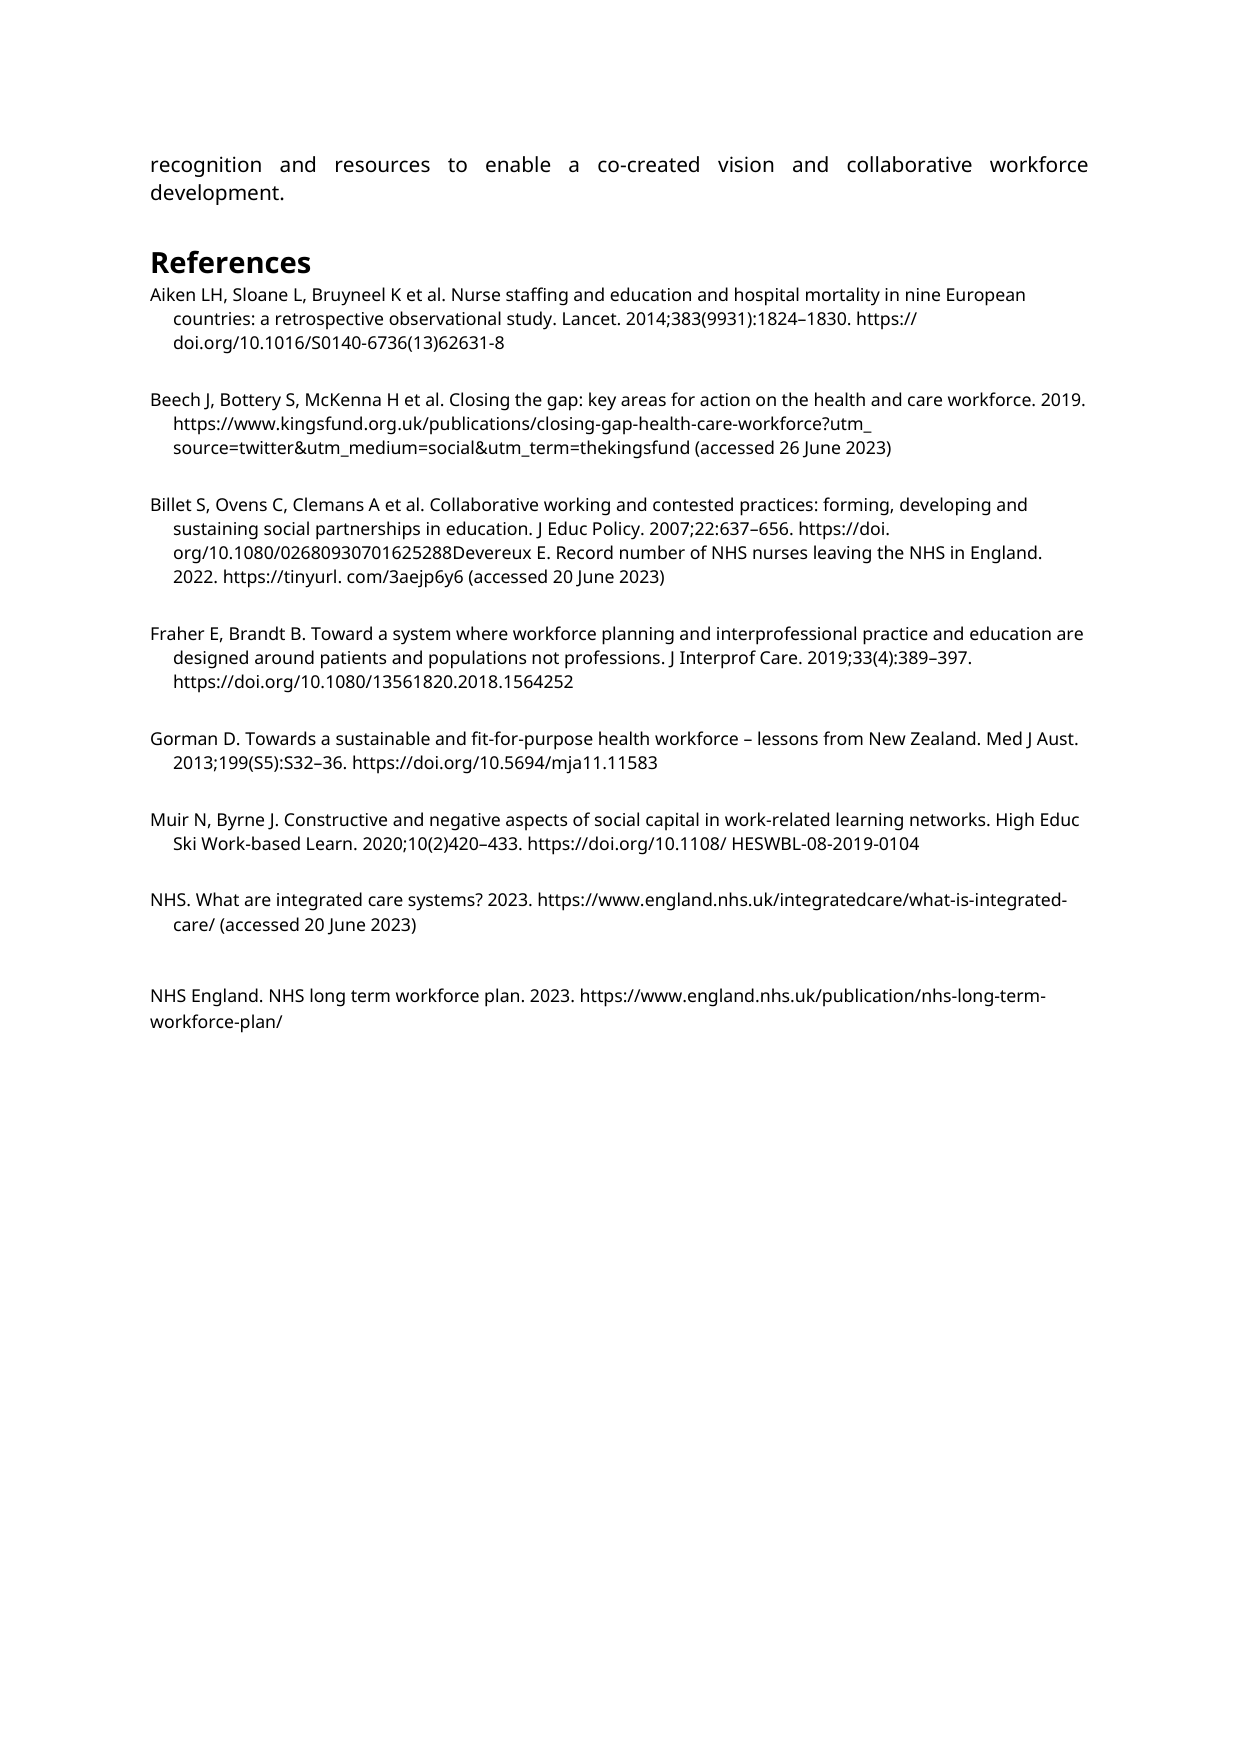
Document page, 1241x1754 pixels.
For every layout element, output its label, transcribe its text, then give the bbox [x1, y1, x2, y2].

text Billet S, Ovens C, Clemans A et al. Collaborative working and contested practices: forming, developing and sustaining social partnerships in education. J Educ Policy. 2007;22:637–656. https://doi. org/10.1080/02680930701625288Devereux E. Record number of NHS nurses leaving the NHS in England. 2022. https://tinyurl. com/3aejp6y6 (accessed 20 June 2023) [150, 492, 1090, 589]
text Muir N, Byrne J. Constructive and negative aspects of social capital in work-related learning networks. High Educ Ski Work-based Learn. 2020;10(2)420–433. https://doi.org/10.1108/ HESWBL-08-2019-0104 [150, 807, 1090, 855]
text Aiken LH, Sloane L, Bruyneel K et al. Nurse staffing and education and hospital mortality in nine European countries: a retrospective observational study. Lancet. 2014;383(9931):1824–1830. https:// doi.org/10.1016/S0140-6736(13)62631-8 [150, 282, 1090, 354]
text Beech J, Bottery S, McKenna H et al. Closing the gap: key areas for action on the health and care workforce. 2019. https://www.kingsfund.org.uk/publications/closing-gap-health-care-workforce?utm_ source=twitter&utm_medium=social&utm_term=thekingsfund (accessed 26 June 2023) [150, 387, 1090, 459]
text NHS. What are integrated care systems? 2023. https://www.england.nhs.uk/integratedcare/what-is-integrated-care/ (accessed 20 June 2023) [150, 888, 1090, 936]
text References [150, 242, 1090, 282]
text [150, 150, 1090, 207]
text NHS England. NHS long term workforce plan. 2023. https://www.england.nhs.uk/publication/nhs-long-term-workforce-plan/ [150, 983, 1090, 1033]
text Fraher E, Brandt B. Toward a system where workforce planning and interprofessional practice and education are designed around patients and populations not professions. J Interprof Care. 2019;33(4):389–397. https://doi.org/10.1080/13561820.2018.1564252 [150, 621, 1090, 694]
text Gorman D. Towards a sustainable and fit-for-purpose health workforce – lessons from New Zealand. Med J Aust. 2013;199(S5):S32–36. https://doi.org/10.5694/mja11.11583 [150, 726, 1090, 774]
